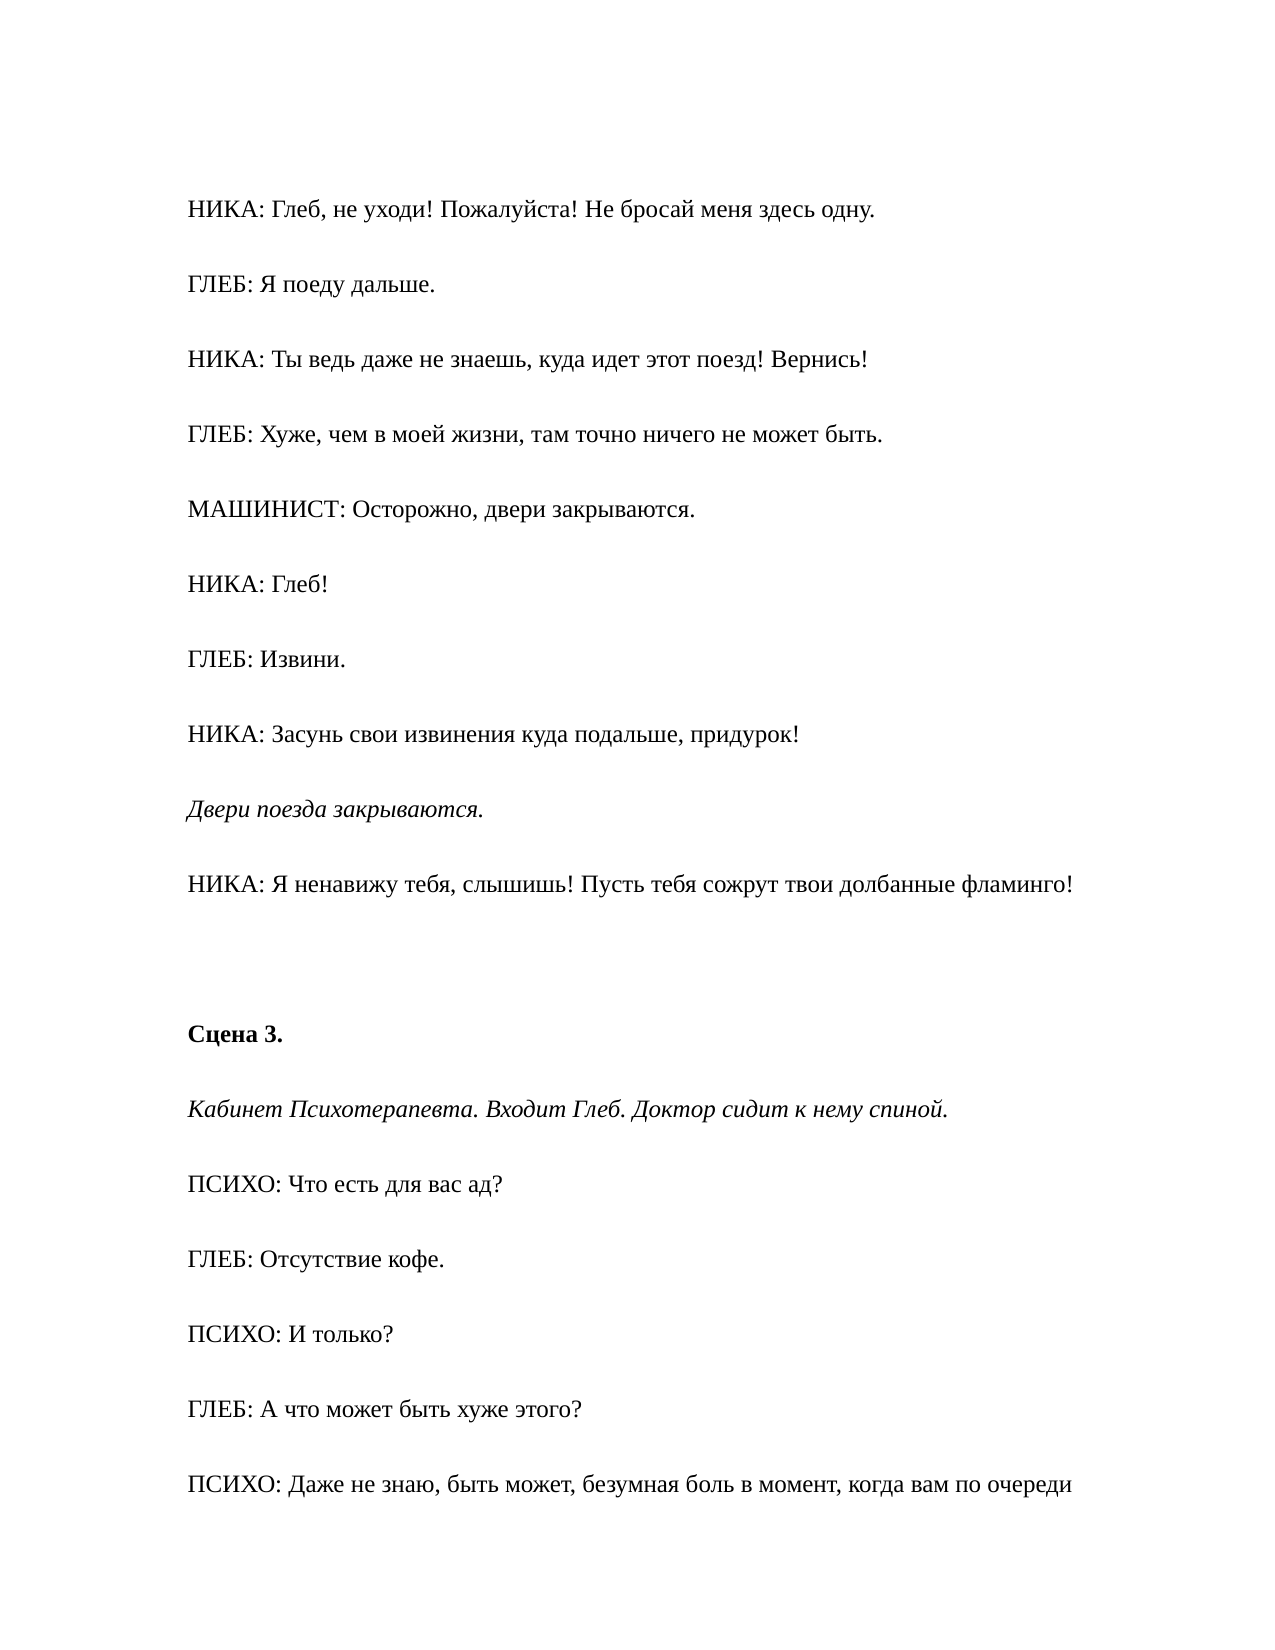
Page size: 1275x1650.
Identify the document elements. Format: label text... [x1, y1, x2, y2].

text ГЛЕБ: Извини. [187, 637, 1087, 675]
text НИКА: Глеб, не уходи! Пожалуйста! Не бросай меня здесь одну. [187, 187, 1087, 225]
text ПСИХО: И только? [187, 1312, 1087, 1350]
text ПСИХО: Что есть для вас ад? [187, 1162, 1087, 1200]
text НИКА: Засунь свои извинения куда подальше, придурок! [187, 712, 1087, 750]
text ГЛЕБ: Я поеду дальше. [187, 262, 1087, 300]
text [187, 1462, 1087, 1500]
text ГЛЕБ: Хуже, чем в моей жизни, там точно ничего не может быть. [187, 412, 1087, 450]
text Кабинет Психотерапевта. Входит Глеб. Доктор сидит к нему спиной. [187, 1087, 1087, 1125]
text НИКА: Ты ведь даже не знаешь, куда идет этот поезд! Вернись! [187, 337, 1087, 375]
text МАШИНИСТ: Осторожно, двери закрываются. [187, 487, 1087, 525]
text НИКА: Глеб! [187, 562, 1087, 600]
text ГЛЕБ: Отсутствие кофе. [187, 1237, 1087, 1275]
text Двери поезда закрываются. [187, 787, 1087, 825]
text Сцена 3. [187, 1012, 1087, 1050]
text НИКА: Я ненавижу тебя, слышишь! Пусть тебя сожрут твои долбанные фламинго! [187, 862, 1087, 900]
text ГЛЕБ: А что может быть хуже этого? [187, 1387, 1087, 1425]
